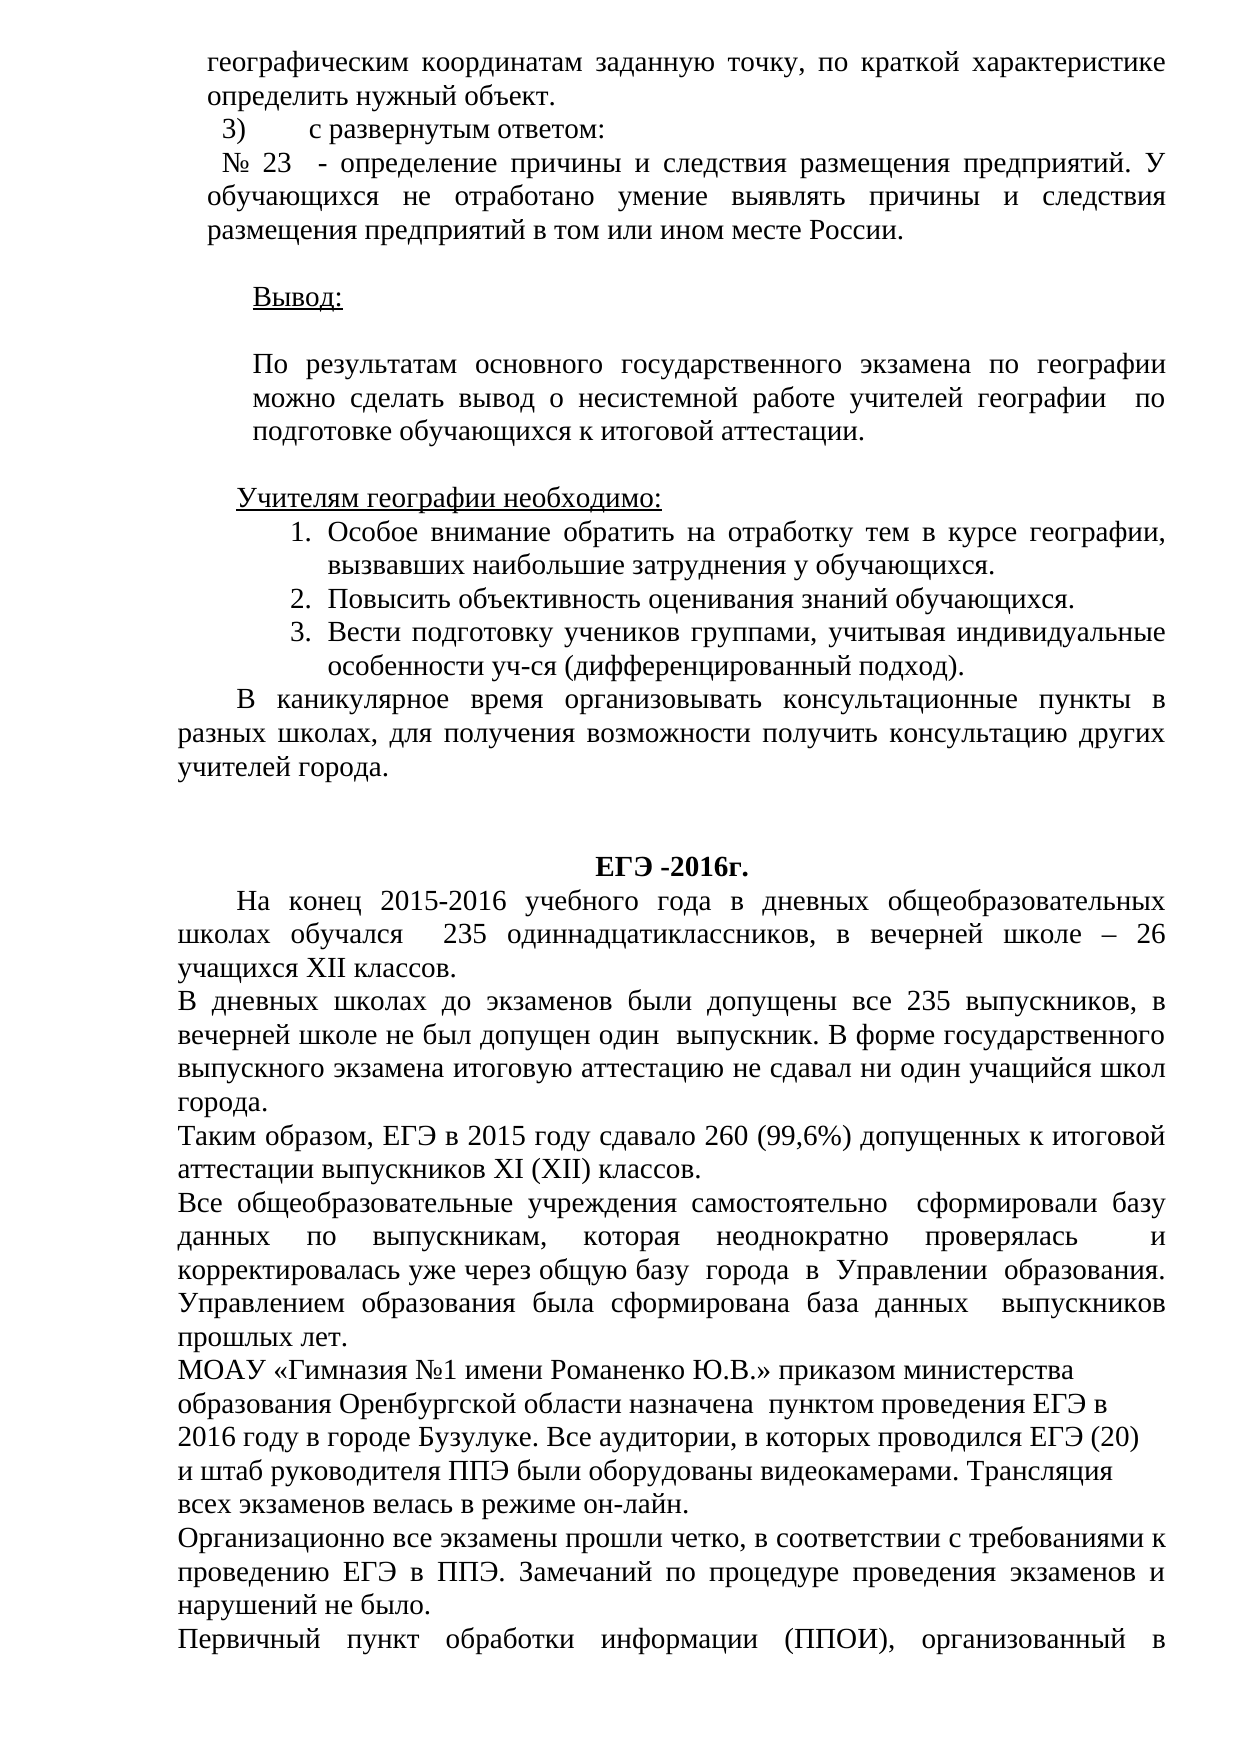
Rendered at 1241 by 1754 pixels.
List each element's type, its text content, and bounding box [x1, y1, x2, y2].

text ЕГЭ -2016г. [177, 849, 1167, 883]
list с развернутым ответом: [207, 111, 1167, 145]
list По результатам основного государственного экзамена по географии можно сделать вывод о несистемной работе учителей географии по подготовке обучающихся к итоговой аттестации. [252, 346, 1167, 447]
text Учителям географии необходимо: [177, 480, 1167, 514]
text Таким образом, ЕГЭ в 2015 году сдавало 260 (99,6%) допущенных к итоговой аттестации выпускников XI (XII) классов. [177, 1118, 1167, 1185]
list Вывод: [252, 279, 1167, 313]
text Организационно все экзамены прошли четко, в соответствии с требованиями к проведению ЕГЭ в ППЭ. Замечаний по процедуре проведения экзаменов и нарушений не было. [177, 1520, 1167, 1621]
text МОАУ «Гимназия №1 имени Романенко Ю.В.» приказом министерства образования Оренбургской области назначена пунктом проведения ЕГЭ в 2016 году в городе Бузулуке. Все аудитории, в которых проводился ЕГЭ (20) и штаб руководителя ППЭ были оборудованы видеокамерами. Трансляция всех экзаменов велась в режиме он-лайн. [177, 1352, 1167, 1520]
list Особое внимание обратить на отработку тем в курсе географии, вызвавших наибольшие затруднения у обучающихся. [290, 514, 1167, 581]
text На конец 2015-2016 учебного года в дневных общеобразовательных школах обучался 235 одиннадцатиклассников, в вечерней школе – 26 учащихся XII классов. [177, 883, 1167, 983]
text № 23 - определение причины и следствия размещения предприятий. У обучающихся не отработано умение выявлять причины и следствия размещения предприятий в том или ином месте России. [207, 145, 1167, 246]
text Все общеобразовательные учреждения самостоятельно сформировали базу данных по выпускникам, которая неоднократно проверялась и корректировалась уже через общую базу города в Управлении образования. Управлением образования была сформирована база данных выпускников прошлых лет. [177, 1185, 1167, 1352]
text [177, 1621, 1167, 1654]
text В дневных школах до экзаменов были допущены все 235 выпускников, в вечерней школе не был допущен один выпускник. В форме государственного выпускного экзамена итоговую аттестацию не сдавал ни один учащийся школ города. [177, 983, 1167, 1118]
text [207, 44, 1167, 111]
list Вести подготовку учеников группами, учитывая индивидуальные особенности уч-ся (дифференцированный подход). [290, 614, 1167, 682]
text В каникулярное время организовывать консультационные пункты в разных школах, для получения возможности получить консультацию других учителей города. [177, 682, 1167, 782]
list Повысить объективность оценивания знаний обучающихся. [290, 581, 1167, 614]
